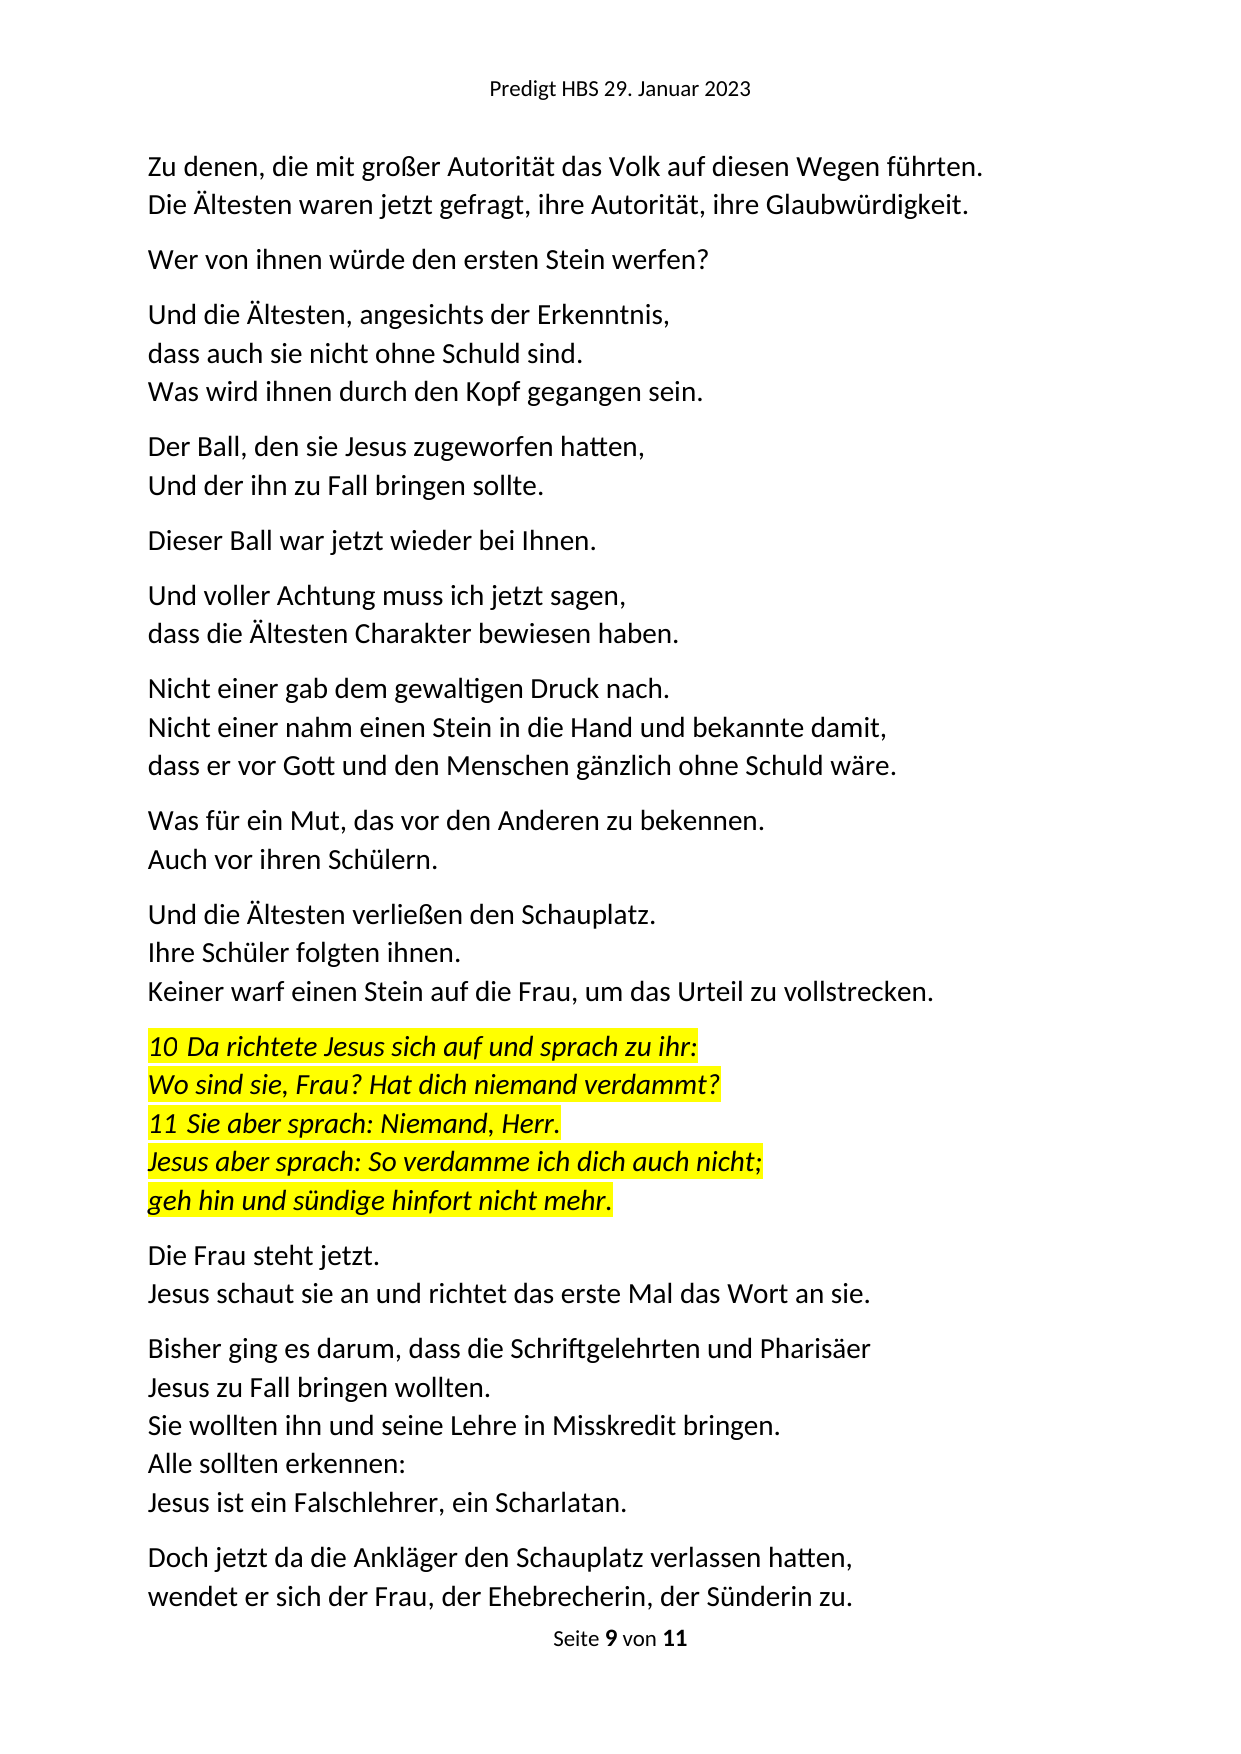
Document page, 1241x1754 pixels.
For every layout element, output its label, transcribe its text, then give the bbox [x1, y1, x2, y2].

text Dieser Ball war jetzt wieder bei Ihnen. [148, 522, 1093, 557]
text Und voller Achtung muss ich jetzt sagen, dass die Ältesten Charakter bewiesen haben. [148, 577, 1093, 651]
text Die Frau steht jetzt. Jesus schaut sie an und richtet das erste Mal das Wort an sie. [148, 1237, 1093, 1311]
text Wer von ihnen würde den ersten Stein werfen? [148, 241, 1093, 277]
text Was für ein Mut, das vor den Anderen zu bekennen. Auch vor ihren Schülern. [148, 802, 1093, 876]
text Doch jetzt da die Ankläger den Schauplatz verlassen hatten, wendet er sich der Frau, der Ehebrecherin, der Sünderin zu. [148, 1539, 1093, 1613]
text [148, 148, 1093, 222]
text Und die Ältesten, angesichts der Erkenntnis, dass auch sie nicht ohne Schuld sind. Was wird ihnen durch den Kopf gegangen sein. [148, 296, 1093, 409]
text Bisher ging es darum, dass die Schriftgelehrten und Pharisäer Jesus zu Fall bringen wollten. Sie wollten ihn und seine Lehre in Misskredit bringen. Alle sollten erkennen: Jesus ist ein Falschlehrer, ein Scharlatan. [148, 1330, 1093, 1520]
text Der Ball, den sie Jesus zugeworfen hatten, Und der ihn zu Fall bringen sollte. [148, 428, 1093, 502]
text Und die Ältesten verließen den Schauplatz. Ihre Schüler folgten ihnen. Keiner warf einen Stein auf die Frau, um das Urteil zu vollstrecken. [148, 896, 1093, 1008]
text 10 Da richtete Jesus sich auf und sprach zu ihr: Wo sind sie, Frau? Hat dich niemand verdammt? 11 Sie aber sprach: Niemand, Herr. Jesus aber sprach: So verdamme ich dich auch nicht; geh hin und sündige hinfort nicht mehr. [148, 1028, 1093, 1217]
text Nicht einer gab dem gewaltigen Druck nach. Nicht einer nahm einen Stein in die Hand und bekannte damit, dass er vor Gott und den Menschen gänzlich ohne Schuld wäre. [148, 670, 1093, 783]
